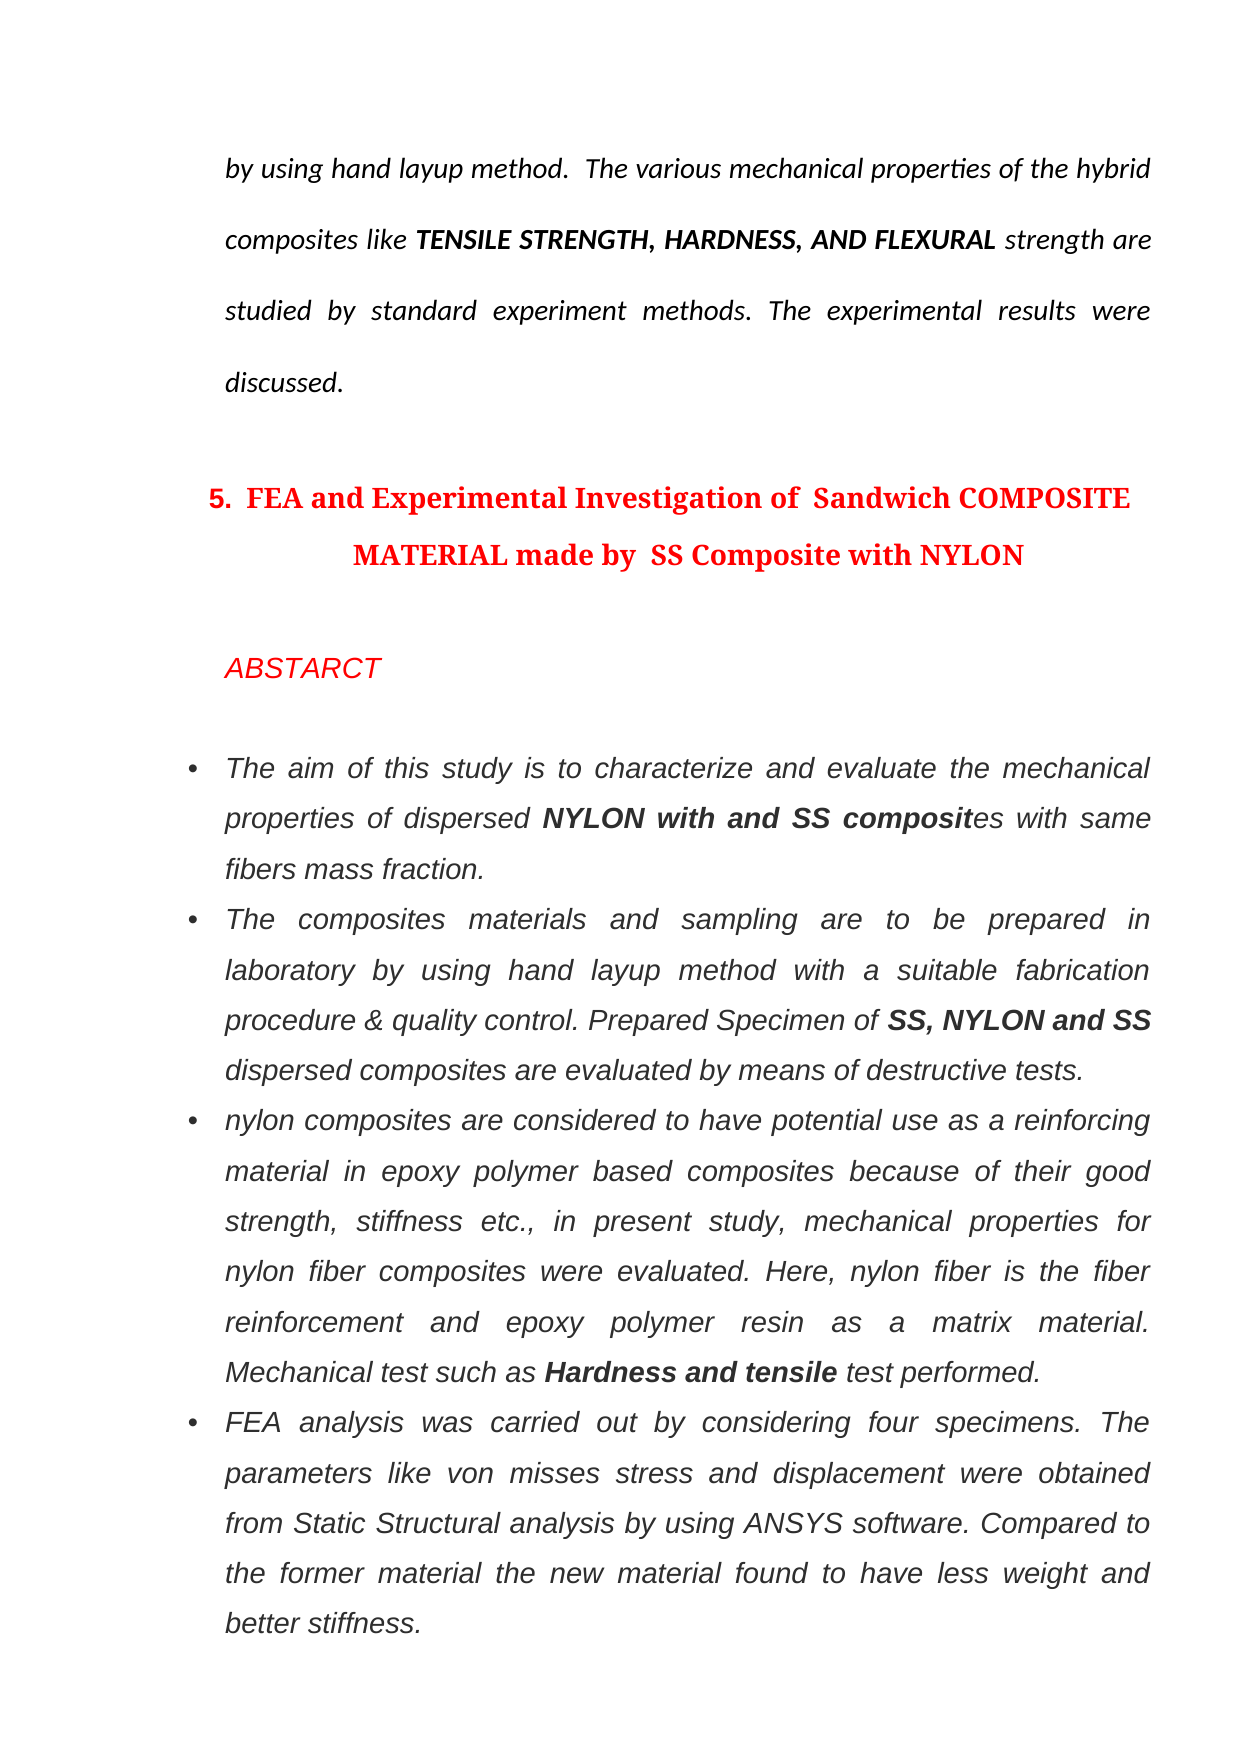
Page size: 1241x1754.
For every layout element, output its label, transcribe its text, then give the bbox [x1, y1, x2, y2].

list ABSTARCT [225, 651, 1152, 684]
list The composites materials and sampling are to be prepared in laboratory by using hand layup method with a suitable fabrication procedure & quality control. Prepared Specimen of SS, NYLON and SS dispersed composites are evaluated by means of destructive tests. [187, 902, 1152, 1087]
list The aim of this study is to characterize and evaluate the mechanical properties of dispersed NYLON with and SS composites with same fibers mass fraction. [187, 751, 1152, 885]
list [225, 150, 1152, 399]
list FEA analysis was carried out by considering four specimens. The parameters like von misses stress and displacement were obtained from Static Structural analysis by using ANSYS software. Compared to the former material the new material found to have less weight and better stiffness. [187, 1405, 1152, 1640]
list FEA and Experimental Investigation of Sandwich COMPOSITE MATERIAL made by SS Composite with NYLON [187, 478, 1152, 574]
list nylon composites are considered to have potential use as a reinforcing material in epoxy polymer based composites because of their good strength, stiffness etc., in present study, mechanical properties for nylon fiber composites were evaluated. Here, nylon fiber is the fiber reinforcement and epoxy polymer resin as a matrix material. Mechanical test such as Hardness and tensile test performed. [187, 1103, 1152, 1388]
